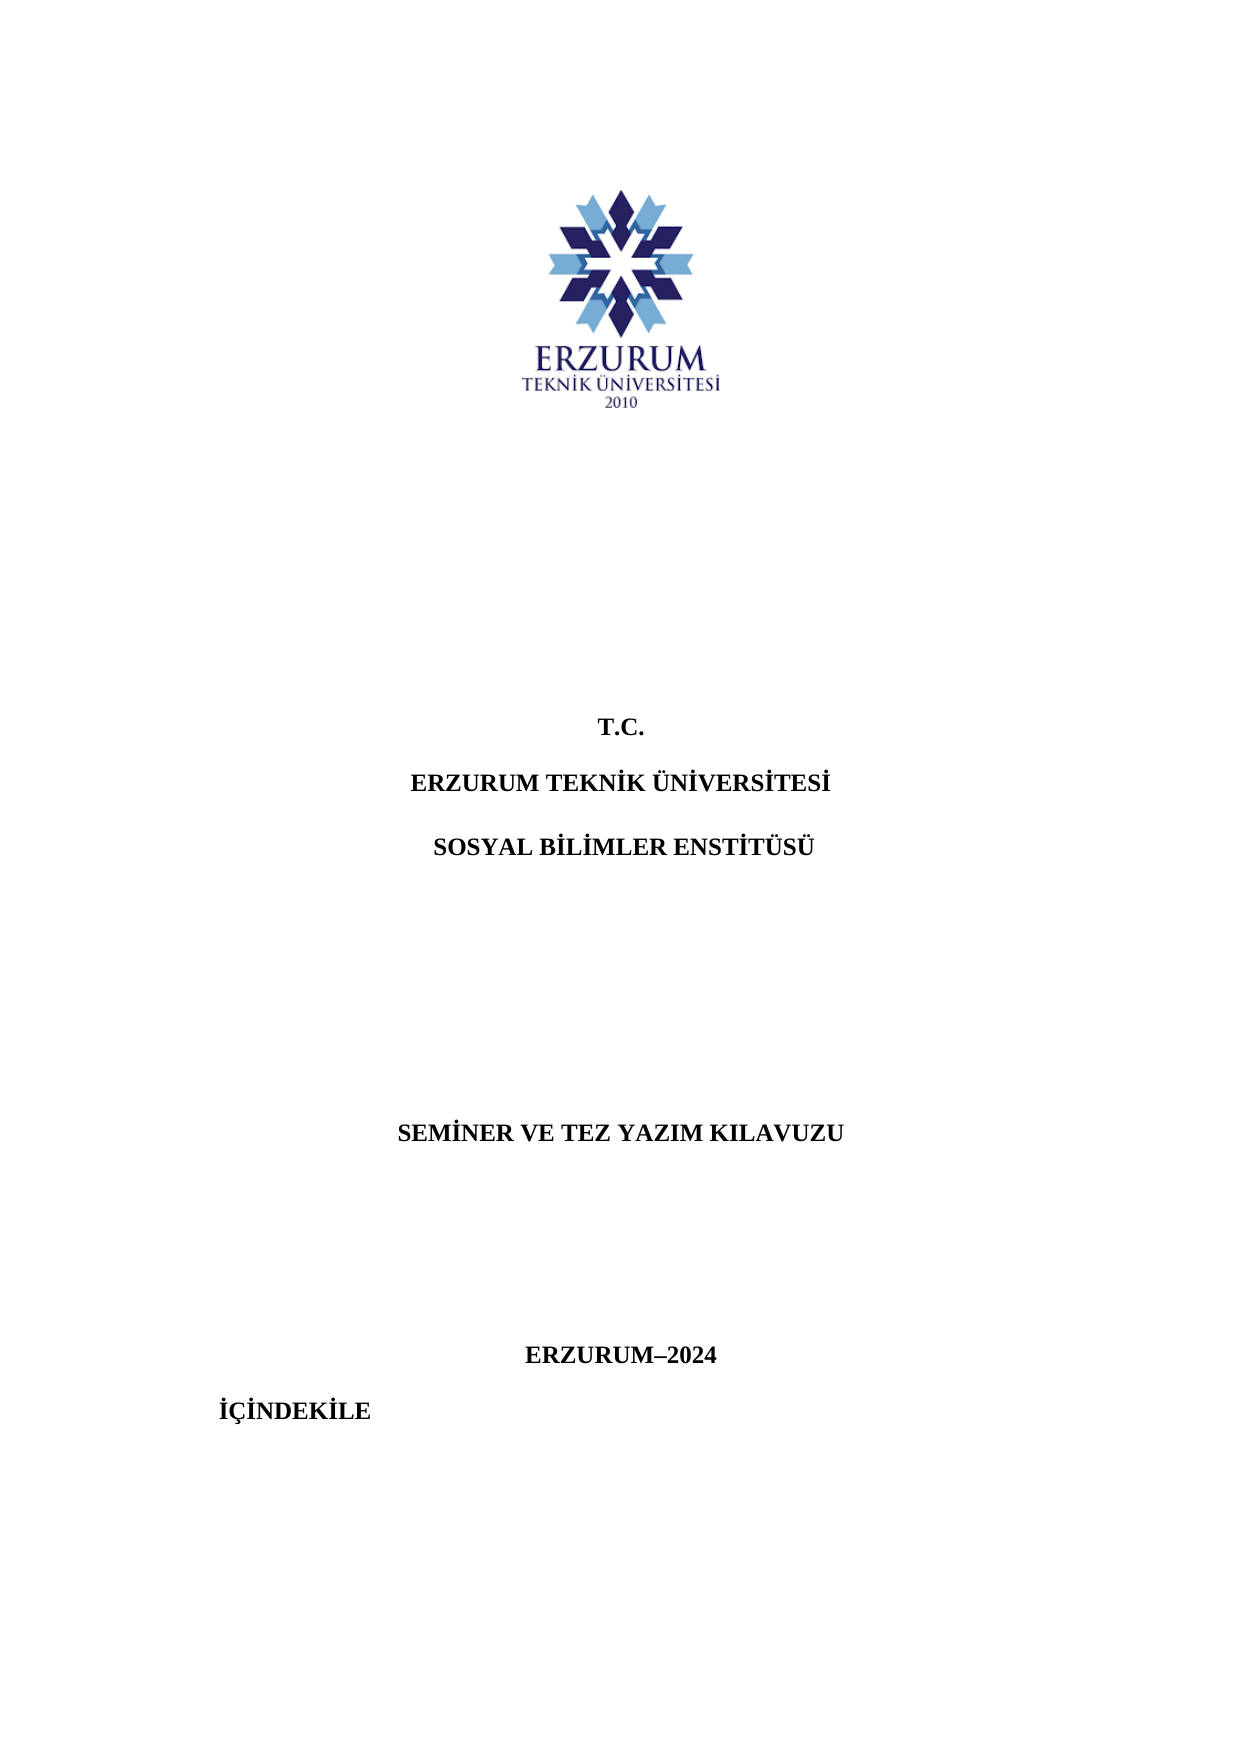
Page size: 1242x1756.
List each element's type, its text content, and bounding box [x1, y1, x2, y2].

text ERZURUM–2024 [148, 1340, 1094, 1369]
text SOSYAL BİLİMLER ENSTİTÜSÜ [148, 832, 1094, 861]
text T.C. [148, 712, 1094, 741]
text ERZURUM TEKNİK ÜNİVERSİTESİ [148, 768, 1094, 797]
picture [521, 189, 721, 408]
subtitle SEMİNER VE TEZ YAZIM KILAVUZU [148, 1118, 1094, 1147]
